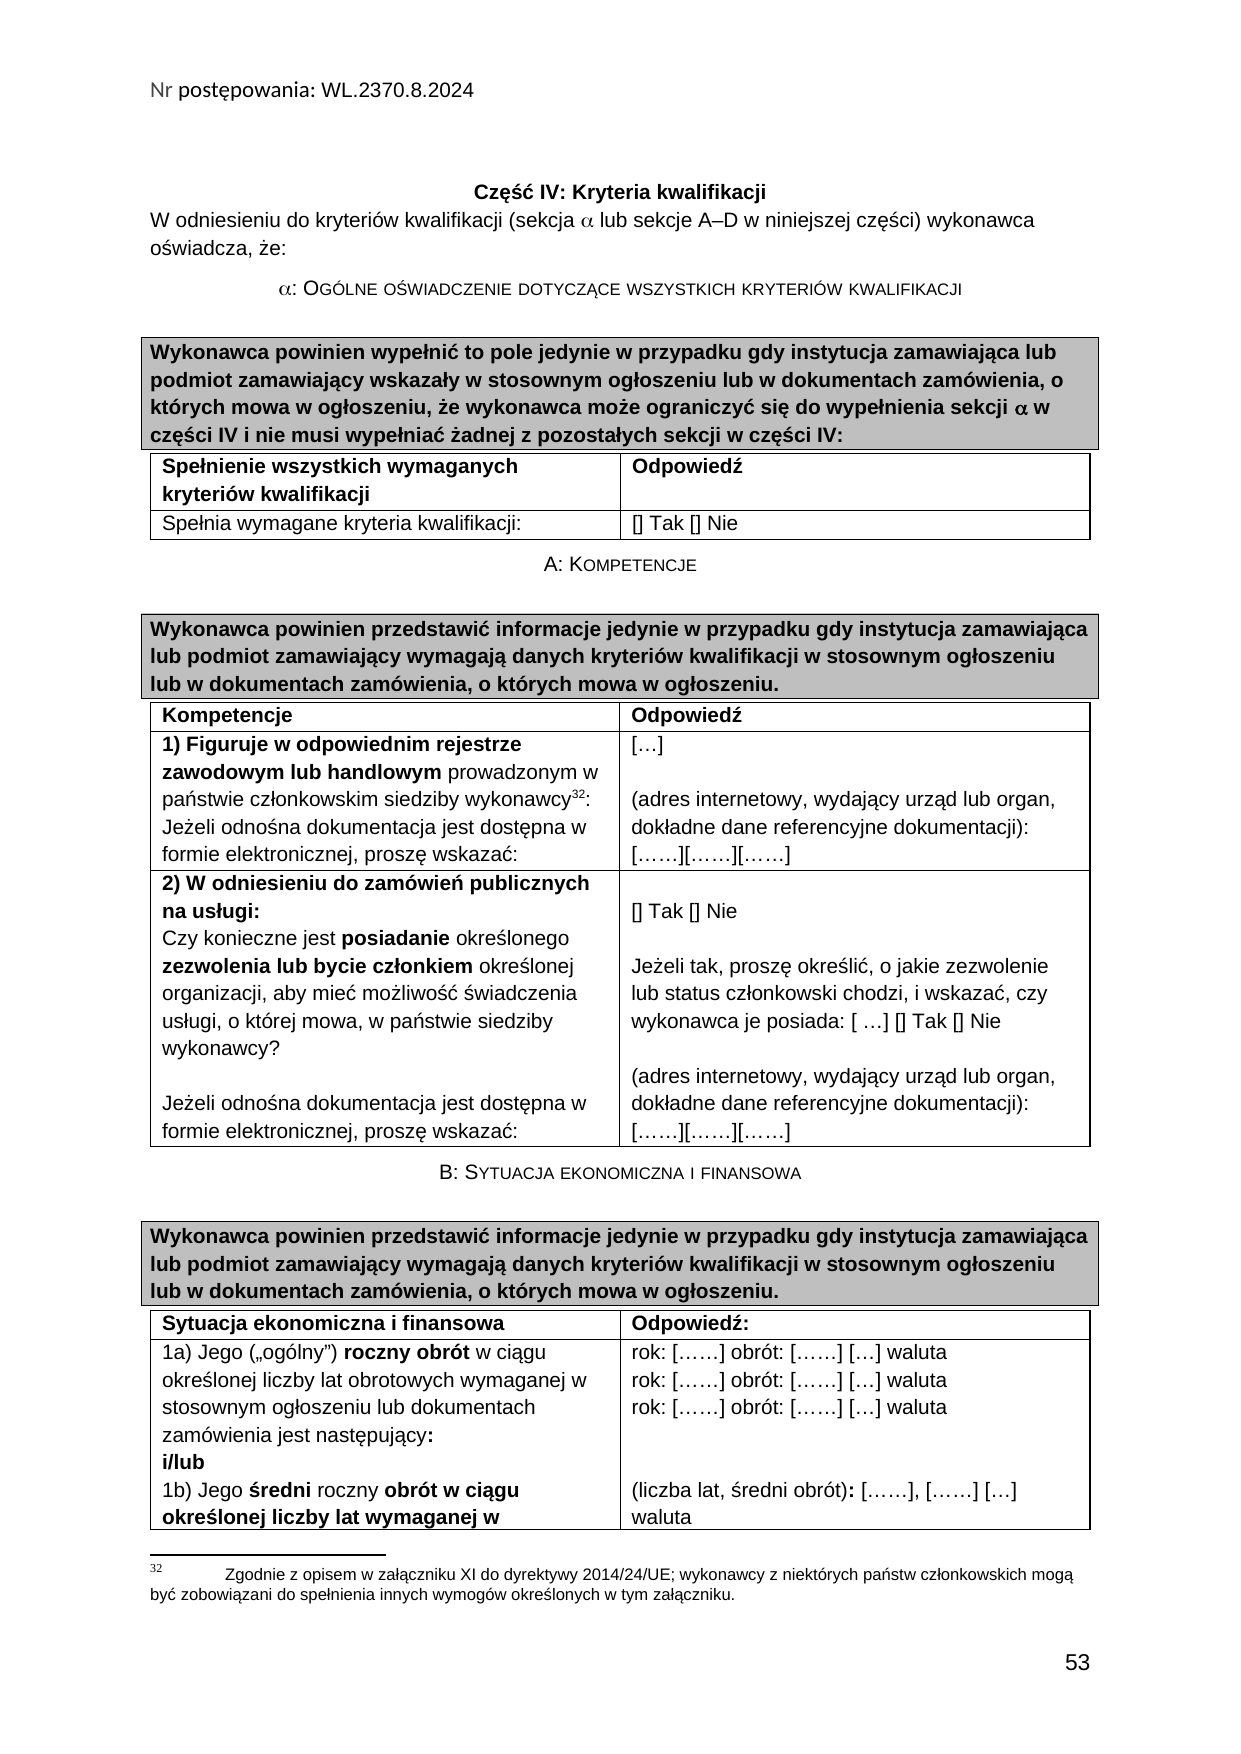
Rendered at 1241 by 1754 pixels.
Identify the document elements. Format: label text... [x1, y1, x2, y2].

title A: Kompetencje [150, 552, 1090, 576]
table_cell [151, 1340, 620, 1529]
title : Ogólne oświadczenie dotyczące wszystkich kryteriów kwalifikacji [150, 275, 1090, 299]
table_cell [621, 1340, 1089, 1529]
table_cell [] Tak [] Nie Jeżeli tak, proszę określić, o jakie zezwolenie lub status członkowski chodzi, i wskazać, czy wykonawca je posiada: [ …] [] Tak [] Nie (adres internetowy, wydający urząd lub organ, dokładne dane referencyjne dokumentacji): [……][……][……] [620, 871, 1089, 1146]
text Wykonawca powinien przedstawić informacje jedynie w przypadku gdy instytucja zamawiająca lub podmiot zamawiający wymagają danych kryteriów kwalifikacji w stosownym ogłoszeniu lub w dokumentach zamówienia, o których mowa w ogłoszeniu. [142, 1222, 1098, 1305]
table_cell […] (adres internetowy, wydający urząd lub organ, dokładne dane referencyjne dokumentacji): [……][……][……] [620, 732, 1089, 870]
text Część IV: Kryteria kwalifikacji [150, 180, 1090, 204]
table_header Sytuacja ekonomiczna i finansowa [151, 1311, 620, 1339]
table_header Spełnienie wszystkich wymaganych kryteriów kwalifikacji [151, 454, 620, 509]
table_header Odpowiedź: [621, 1311, 1089, 1339]
table_header Kompetencje [151, 703, 619, 731]
text Wykonawca powinien przedstawić informacje jedynie w przypadku gdy instytucja zamawiająca lub podmiot zamawiający wymagają danych kryteriów kwalifikacji w stosownym ogłoszeniu lub w dokumentach zamówienia, o których mowa w ogłoszeniu. [142, 615, 1098, 698]
title B: Sytuacja ekonomiczna i finansowa [150, 1160, 1090, 1184]
table_cell Spełnia wymagane kryteria kwalifikacji: [151, 511, 620, 538]
table_cell 1) Figuruje w odpowiednim rejestrze zawodowym lub handlowym prowadzonym w państwie członkowskim siedziby wykonawcy: Jeżeli odnośna dokumentacja jest dostępna w formie elektronicznej, proszę wskazać: [151, 732, 619, 870]
table_cell 2) W odniesieniu do zamówień publicznych na usługi: Czy konieczne jest posiadanie określonego zezwolenia lub bycie członkiem określonej organizacji, aby mieć możliwość świadczenia usługi, o której mowa, w państwie siedziby wykonawcy? Jeżeli odnośna dokumentacja jest dostępna w formie elektronicznej, proszę wskazać: [151, 871, 619, 1146]
text W odniesieniu do kryteriów kwalifikacji (sekcja lub sekcje A–D w niniejszej części) wykonawca oświadcza, że: [150, 208, 1090, 259]
table_cell [] Tak [] Nie [621, 511, 1089, 538]
table_header Odpowiedź [621, 454, 1089, 509]
text Wykonawca powinien wypełnić to pole jedynie w przypadku gdy instytucja zamawiająca lub podmiot zamawiający wskazały w stosownym ogłoszeniu lub w dokumentach zamówienia, o których mowa w ogłoszeniu, że wykonawca może ograniczyć się do wypełnienia sekcji w części IV i nie musi wypełniać żadnej z pozostałych sekcji w części IV: [142, 338, 1098, 449]
table_header Odpowiedź [620, 703, 1089, 731]
